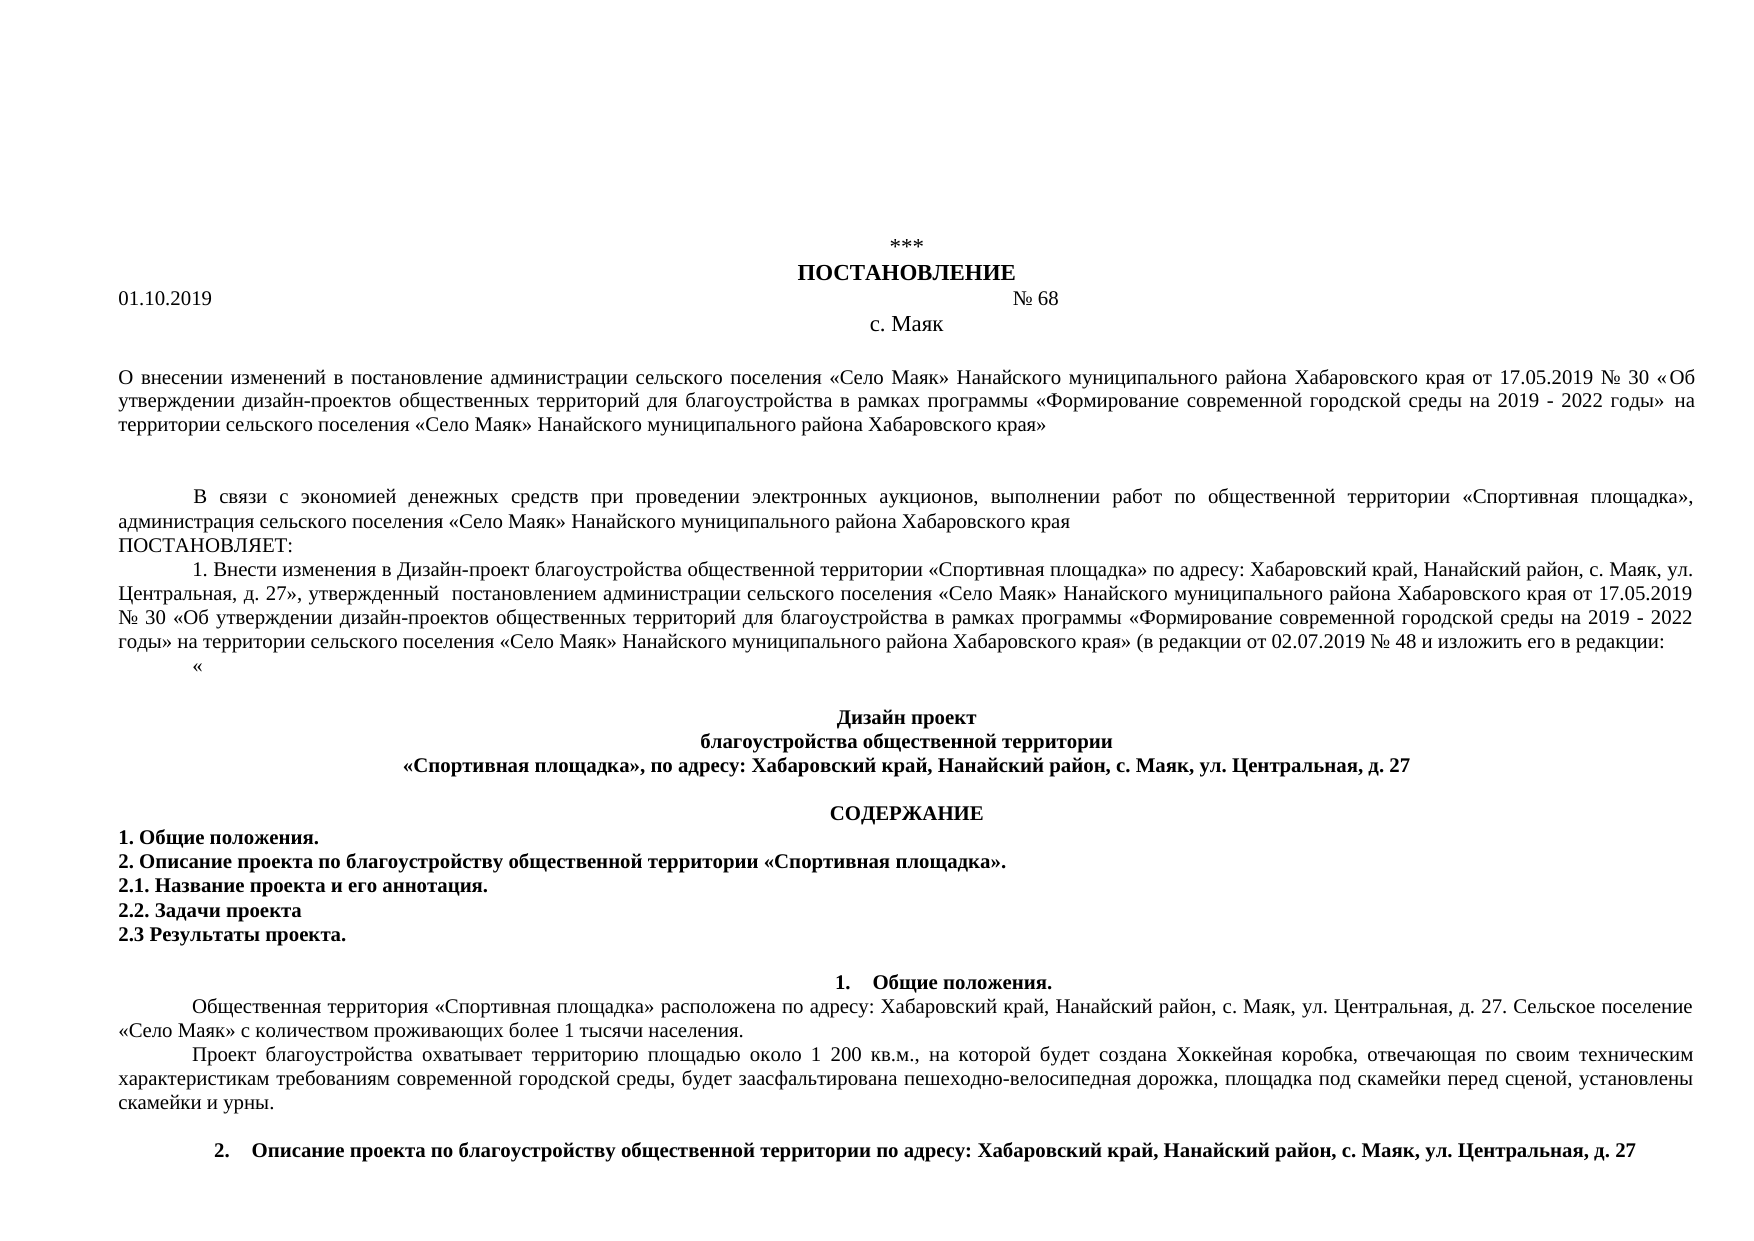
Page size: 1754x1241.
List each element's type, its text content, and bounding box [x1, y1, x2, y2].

text 1. Внести изменения в Дизайн-проект благоустройства общественной территории «Спортивная площадка» по адресу: Хабаровский край, Нанайский район, с. Маяк, ул. Центральная, д. 27», утвержденный постановлением администрации сельского поселения «Село Маяк» Нанайского муниципального района Хабаровского края от 17.05.2019 № 30 «Об утверждении дизайн-проектов общественных территорий для благоустройства в рамках программы «Формирование современной городской среды на 2019 - 2022 годы» на территории сельского поселения «Село Маяк» Нанайского муниципального района Хабаровского края» (в редакции от 02.07.2019 № 48 и изложить его в редакции: [118, 557, 1695, 653]
text 2.3 Результаты проекта. [118, 922, 1695, 946]
text с. Маяк [118, 310, 1695, 336]
list Общие положения. [192, 970, 1695, 994]
text 1. Общие положения. [118, 825, 1695, 849]
text Дизайн проект [118, 705, 1695, 729]
text Проект благоустройства охватывает территорию площадью около 1 200 кв.м., на которой будет создана Хоккейная коробка, отвечающая по своим техническим характеристикам требованиям современной городской среды, будет заасфальтирована пешеходно-велосипедная дорожка, площадка под скамейки перед сценой, установлены скамейки и урны. [118, 1042, 1695, 1114]
text *** [118, 233, 1695, 259]
text благоустройства общественной территории [118, 729, 1695, 753]
text 2.1. Название проекта и его аннотация. [118, 873, 1695, 897]
text ПОСТАНОВЛЕНИЕ [118, 259, 1695, 286]
text О внесении изменений в постановление администрации сельского поселения «Село Маяк» Нанайского муниципального района Хабаровского края от 17.05.2019 № 30 «Об утверждении дизайн-проектов общественных территорий для благоустройства в рамках программы «Формирование современной городской среды на 2019 - 2022 годы» на территории сельского поселения «Село Маяк» Нанайского муниципального района Хабаровского края» [118, 365, 1695, 436]
text « [118, 653, 1695, 677]
text ПОСТАНОВЛЯЕТ: [118, 533, 1695, 557]
text 01.10.2019 № 68 [118, 286, 1695, 310]
text Общественная территория «Спортивная площадка» расположена по адресу: Хабаровский край, Нанайский район, с. Маяк, ул. Центральная, д. 27. Сельское поселение «Село Маяк» с количеством проживающих более 1 тысячи населения. [118, 994, 1695, 1042]
text 2.2. Задачи проекта [118, 897, 1695, 922]
list Описание проекта по благоустройству общественной территории по адресу: Хабаровский край, Нанайский район, с. Маяк, ул. Центральная, д. 27 [156, 1138, 1695, 1162]
text «Спортивная площадка», по адресу: Хабаровский край, Нанайский район, с. Маяк, ул. Центральная, д. 27 [118, 753, 1695, 777]
text 2. Описание проекта по благоустройству общественной территории «Спортивная площадка». [118, 849, 1695, 873]
text В связи с экономией денежных средств при проведении электронных аукционов, выполнении работ по общественной территории «Спортивная площадка», администрация сельского поселения «Село Маяк» Нанайского муниципального района Хабаровского края [118, 484, 1695, 533]
text СОДЕРЖАНИЕ [118, 801, 1695, 825]
